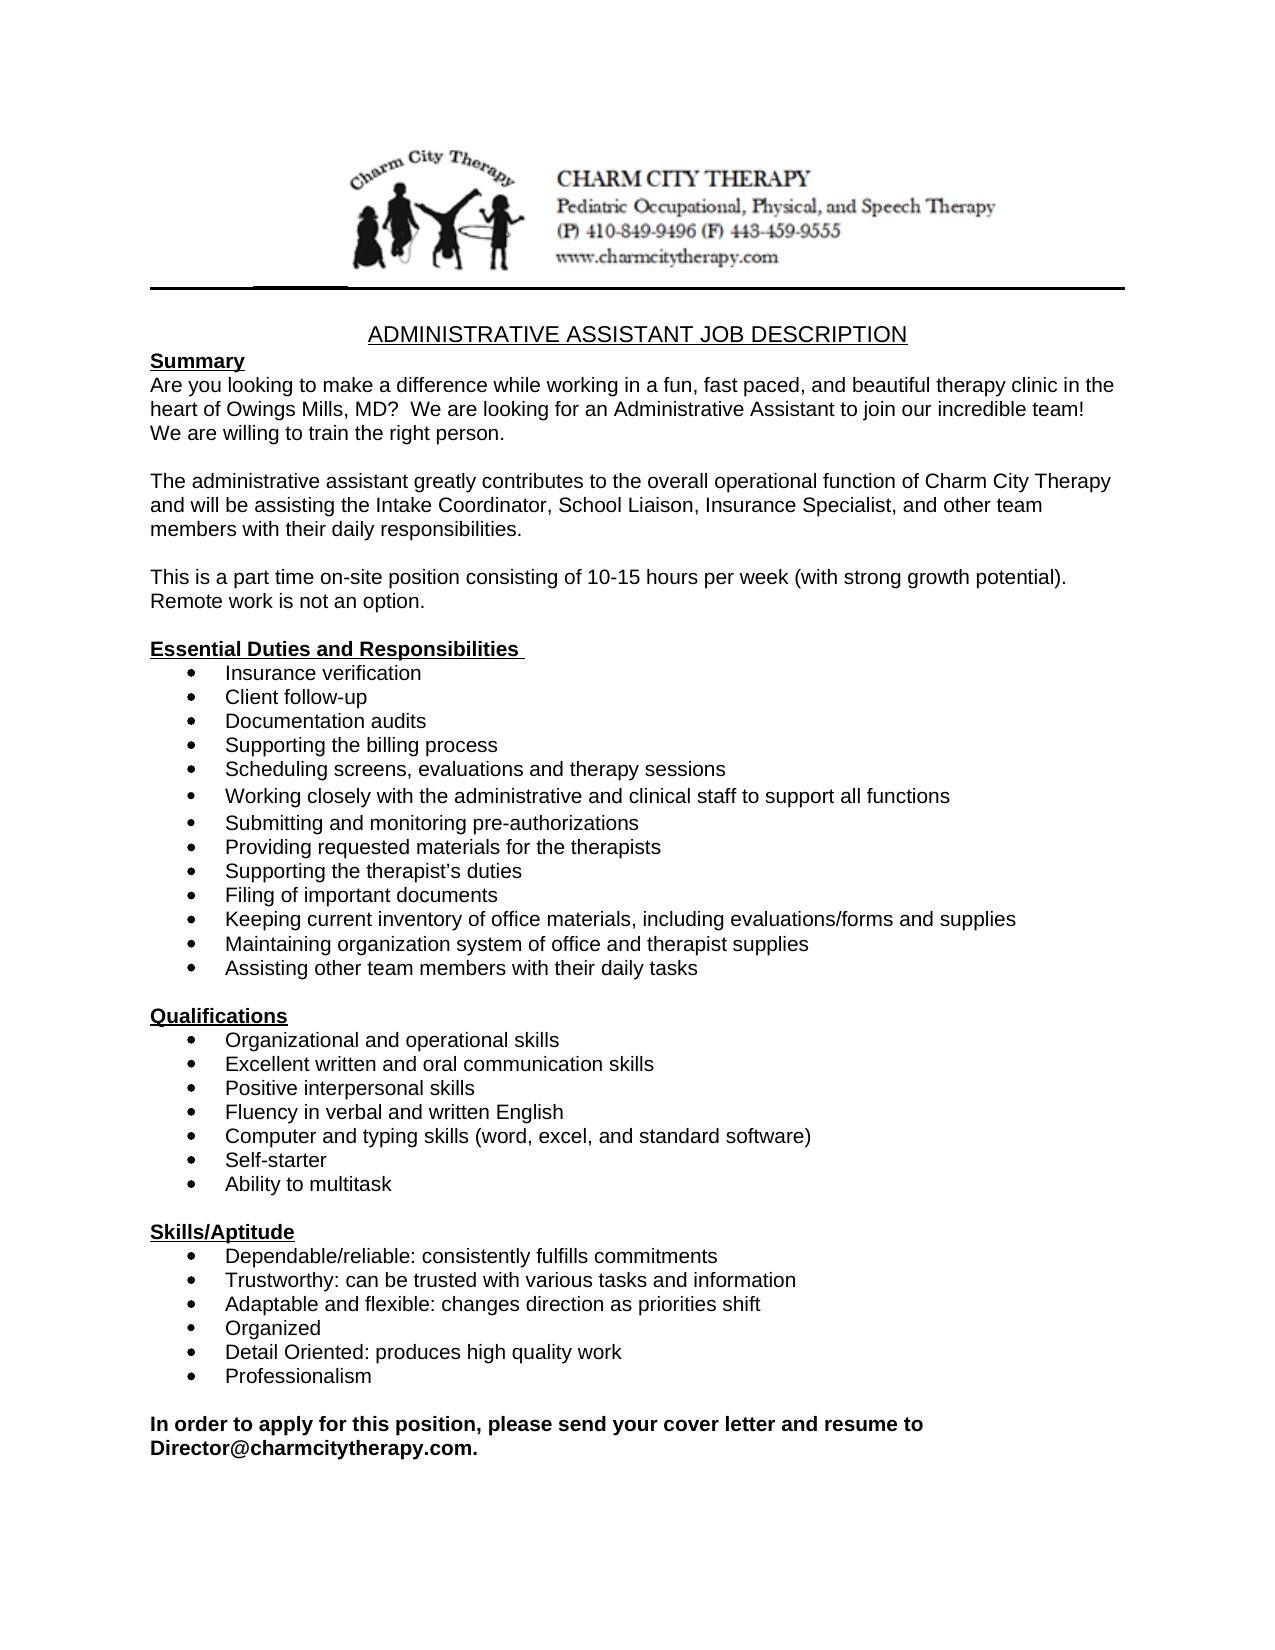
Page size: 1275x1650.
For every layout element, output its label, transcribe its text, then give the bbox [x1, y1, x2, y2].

text Skills/Aptitude [150, 1220, 1125, 1244]
list Adaptable and flexible: changes direction as priorities shift [187, 1292, 1125, 1316]
list Self-starter [187, 1148, 1125, 1172]
text Summary [150, 349, 1125, 373]
list Working closely with the administrative and clinical staff to support all functions [187, 781, 1125, 808]
list Submitting and monitoring pre-authorizations [187, 808, 1125, 835]
list Insurance verification [187, 661, 1125, 685]
picture [347, 150, 1023, 285]
list Ability to multitask [187, 1172, 1125, 1196]
list Trustworthy: can be trusted with various tasks and information [187, 1268, 1125, 1292]
list Dependable/reliable: consistently fulfills commitments [187, 1244, 1125, 1268]
list Supporting the therapist’s duties [187, 859, 1125, 883]
list Fluency in verbal and written English [187, 1099, 1125, 1124]
list Positive interpersonal skills [187, 1076, 1125, 1099]
list Maintaining organization system of office and therapist supplies [187, 931, 1125, 955]
text Are you looking to make a difference while working in a fun, fast paced, and beautiful therapy clinic in the heart of Owings Mills, MD? We are looking for an Administrative Assistant to join our incredible team! We are willing to train the right person. [150, 373, 1125, 445]
text Essential Duties and Responsibilities [150, 637, 1125, 661]
list Providing requested materials for the therapists [187, 835, 1125, 859]
text Qualifications [150, 1003, 1125, 1027]
list Excellent written and oral communication skills [187, 1051, 1125, 1076]
list Professionalism [187, 1364, 1125, 1388]
list Organized [187, 1316, 1125, 1340]
list Supporting the billing process [187, 733, 1125, 757]
list Organizational and operational skills [187, 1027, 1125, 1051]
list Computer and typing skills (word, excel, and standard software) [187, 1124, 1125, 1148]
list Scheduling screens, evaluations and therapy sessions [187, 757, 1125, 781]
text In order to apply for this position, please send your cover letter and resume to Director@charmcitytherapy.com. [150, 1412, 1125, 1460]
list Assisting other team members with their daily tasks [187, 955, 1125, 979]
list Filing of important documents [187, 883, 1125, 907]
list Keeping current inventory of office materials, including evaluations/forms and supplies [187, 907, 1125, 931]
text The administrative assistant greatly contributes to the overall operational function of Charm City Therapy and will be assisting the Intake Coordinator, School Liaison, Insurance Specialist, and other team members with their daily responsibilities. [150, 469, 1125, 541]
list Client follow-up [187, 685, 1125, 709]
text ADMINISTRATIVE ASSISTANT JOB DESCRIPTION [150, 321, 1125, 347]
list Detail Oriented: produces high quality work [187, 1340, 1125, 1364]
list Documentation audits [187, 709, 1125, 733]
text This is a part time on-site position consisting of 10-15 hours per week (with strong growth potential). Remote work is not an option. [150, 565, 1125, 613]
